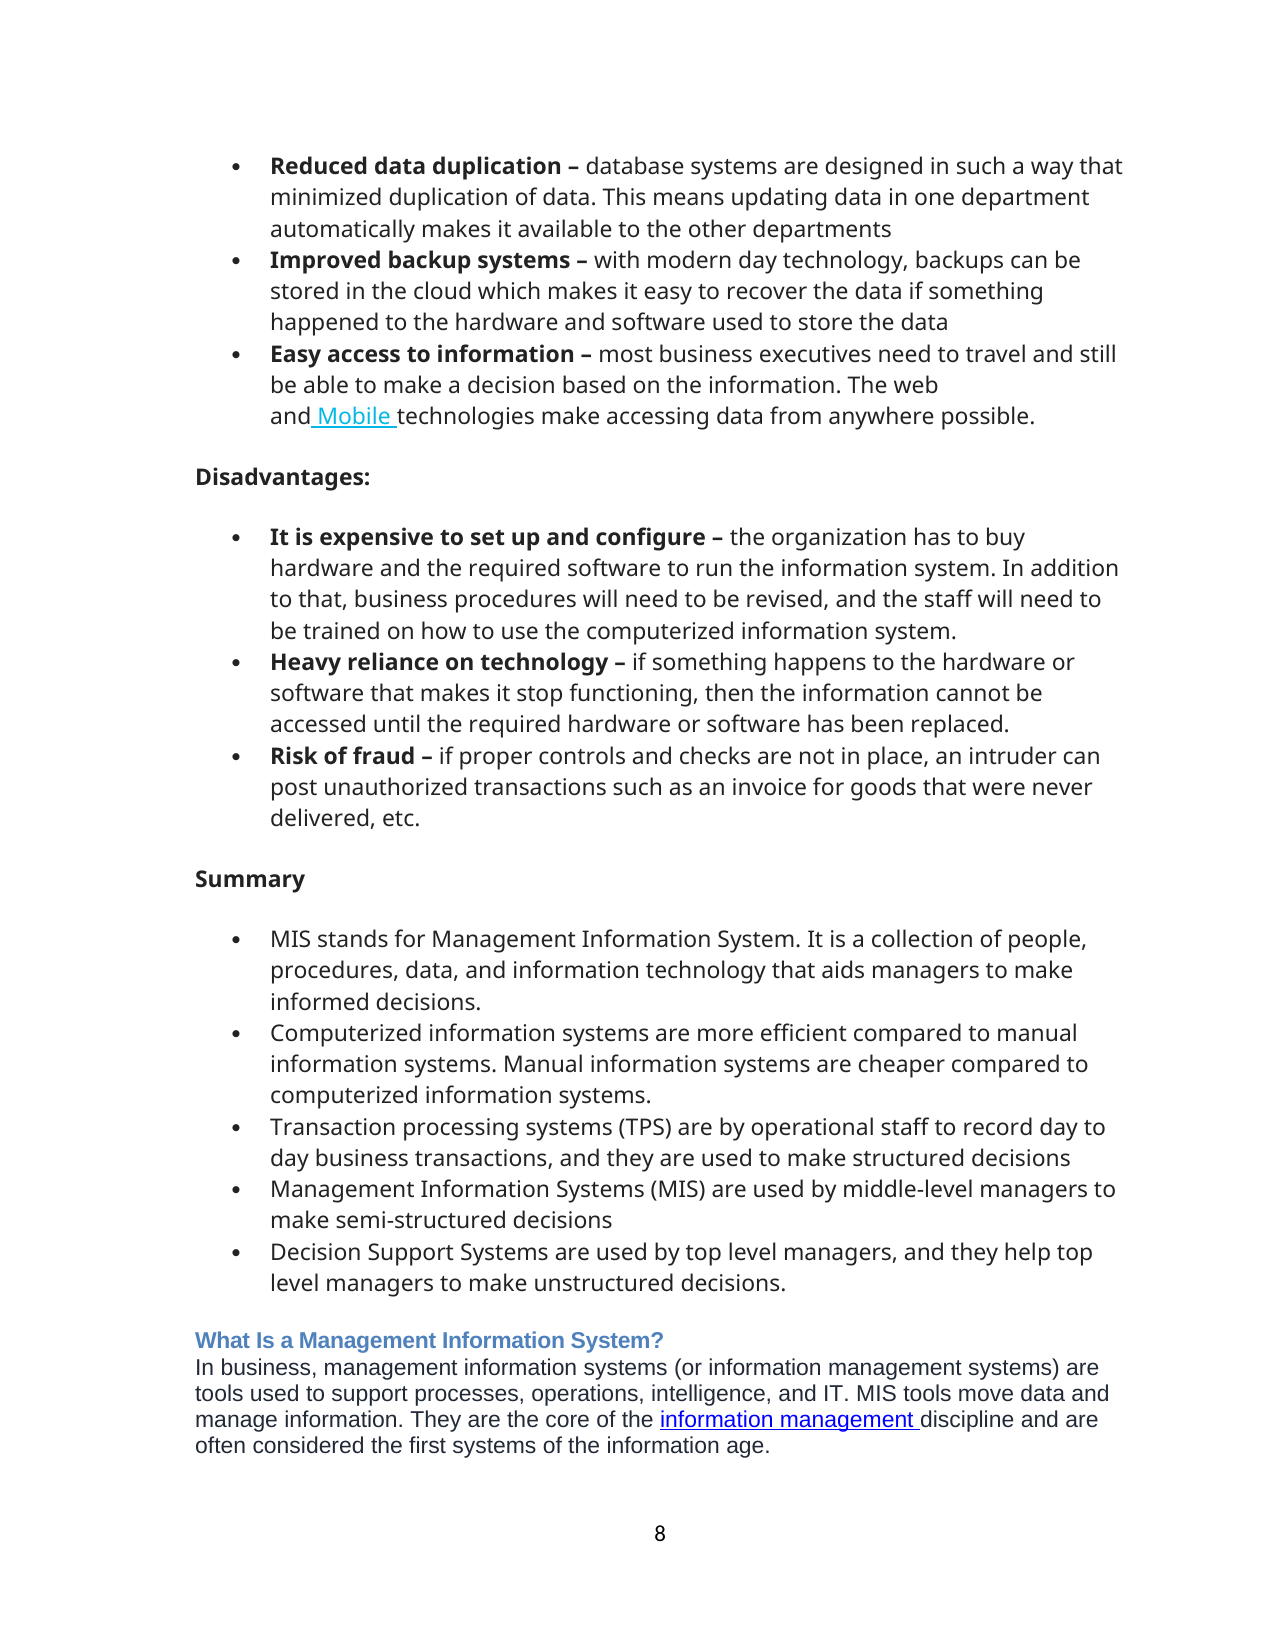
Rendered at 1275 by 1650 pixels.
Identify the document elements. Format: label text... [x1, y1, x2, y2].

list Risk of fraud – if proper controls and checks are not in place, an intruder can post unauthorized transactions such as an invoice for goods that were never delivered, etc. [232, 739, 1125, 833]
list Heavy reliance on technology – if something happens to the hardware or software that makes it stop functioning, then the information cannot be accessed until the required hardware or software has been replaced. [232, 646, 1125, 739]
list Reduced data duplication – database systems are designed in such a way that minimized duplication of data. This means updating data in one department automatically makes it available to the other departments [232, 150, 1125, 244]
subtitle What Is a Management Information System? [195, 1327, 1125, 1353]
text Summary [195, 862, 1125, 894]
list MIS stands for Management Information System. It is a collection of people, procedures, data, and information technology that aids managers to make informed decisions. [232, 923, 1125, 1017]
text In business, management information systems (or information management systems) are tools used to support processes, operations, intelligence, and IT. MIS tools move data and manage information. They are the core of the information management discipline and are often considered the first systems of the information age. [195, 1353, 1125, 1459]
list Easy access to information – most business executives need to travel and still be able to make a decision based on the information. The web and Mobile technologies make accessing data from anywhere possible. [232, 337, 1125, 431]
list Management Information Systems (MIS) are used by middle-level managers to make semi-structured decisions [232, 1173, 1125, 1235]
list Transaction processing systems (TPS) are by operational staff to record day to day business transactions, and they are used to make structured decisions [232, 1110, 1125, 1173]
list It is expensive to set up and configure – the organization has to buy hardware and the required software to run the information system. In addition to that, business procedures will need to be revised, and the staff will need to be trained on how to use the computerized information system. [232, 521, 1125, 646]
list Decision Support Systems are used by top level managers, and they help top level managers to make unstructured decisions. [232, 1235, 1125, 1298]
list Computerized information systems are more efficient compared to manual information systems. Manual information systems are cheaper compared to computerized information systems. [232, 1017, 1125, 1110]
list Improved backup systems – with modern day technology, backups can be stored in the cloud which makes it easy to recover the data if something happened to the hardware and software used to store the data [232, 244, 1125, 337]
text Disadvantages: [195, 460, 1125, 492]
